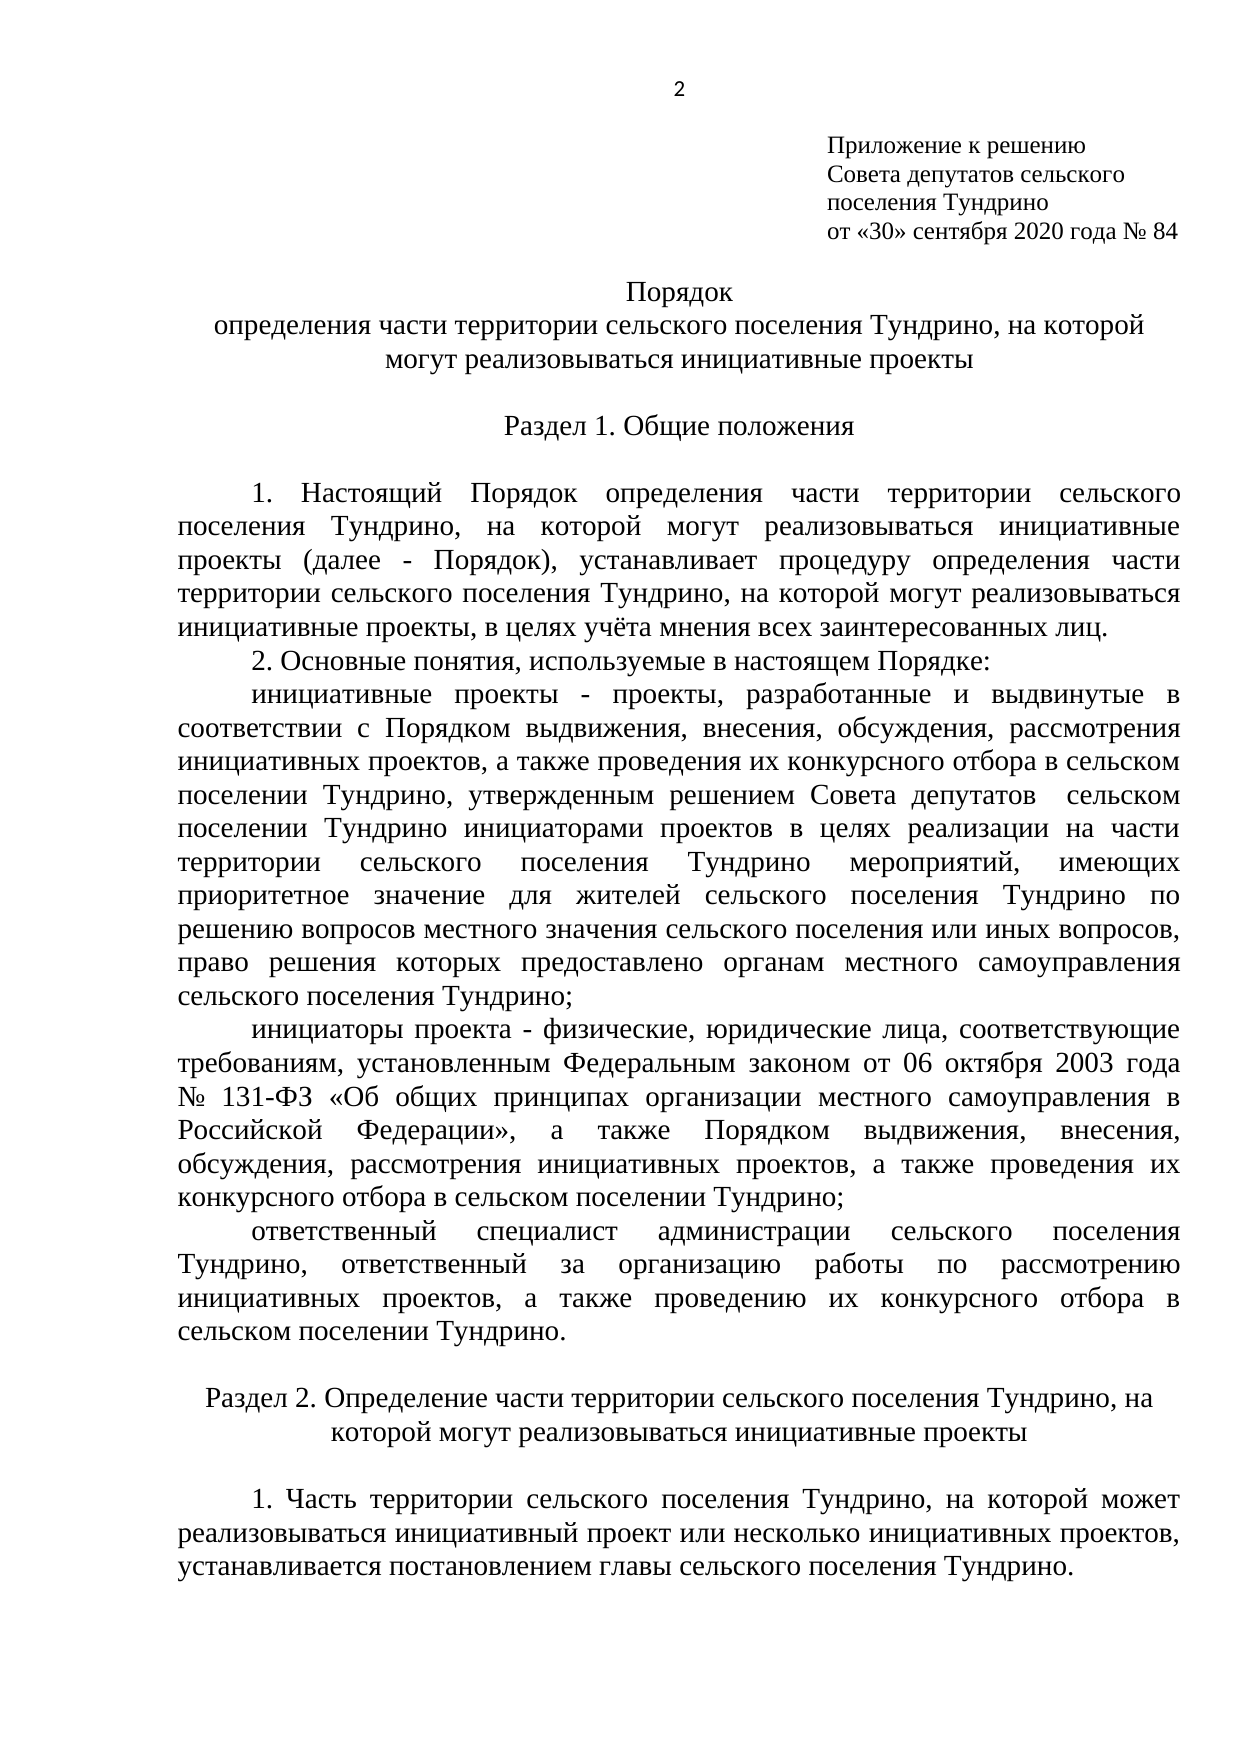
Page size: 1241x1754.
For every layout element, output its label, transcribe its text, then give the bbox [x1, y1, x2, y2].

text инициативные проекты - проекты, разработанные и выдвинутые в соответствии с Порядком выдвижения, внесения, обсуждения, рассмотрения инициативных проектов, а также проведения их конкурсного отбора в сельском поселении Тундрино, утвержденным решением Совета депутатов сельском поселении Тундрино инициаторами проектов в целях реализации на части территории сельского поселения Тундрино мероприятий, имеющих приоритетное значение для жителей сельского поселения Тундрино по решению вопросов местного значения сельского поселения или иных вопросов, право решения которых предоставлено органам местного самоуправления сельского поселения Тундрино; [177, 676, 1181, 1012]
text Приложение к решению [827, 130, 1181, 159]
text 2. Основные понятия, используемые в настоящем Порядке: [177, 643, 1181, 676]
text инициаторы проекта - физические, юридические лица, соответствующие требованиям, установленным Федеральным законом от 06 октября 2003 года № 131-ФЗ «Об общих принципах организации местного самоуправления в Российской Федерации», а также Порядком выдвижения, внесения, обсуждения, рассмотрения инициативных проектов, а также проведения их конкурсного отбора в сельском поселении Тундрино; [177, 1012, 1181, 1213]
text 1. Настоящий Порядок определения части территории сельского поселения Тундрино, на которой могут реализовываться инициативные проекты (далее - Порядок), устанавливает процедуру определения части территории сельского поселения Тундрино, на которой могут реализовываться инициативные проекты, в целях учёта мнения всех заинтересованных лиц. [177, 475, 1181, 643]
text могут реализовываться инициативные проекты [177, 341, 1181, 374]
text ответственный специалист администрации сельского поселения Тундрино, ответственный за организацию работы по рассмотрению инициативных проектов, а также проведению их конкурсного отбора в сельском поселении Тундрино. [177, 1213, 1181, 1347]
text Совета депутатов сельского [827, 159, 1181, 187]
text Раздел 1. Общие положения [177, 408, 1181, 441]
text 1. Часть территории сельского поселения Тундрино, на которой может реализовываться инициативный проект или несколько инициативных проектов, устанавливается постановлением главы сельского поселения Тундрино. [177, 1481, 1181, 1582]
text определения части территории сельского поселения Тундрино, на которой [177, 307, 1181, 341]
text от «30» сентября 2020 года № 84 [827, 216, 1181, 245]
text Раздел 2. Определение части территории сельского поселения Тундрино, на которой могут реализовываться инициативные проекты [177, 1381, 1181, 1448]
text поселения Тундрино [827, 187, 1181, 216]
text Порядок [177, 274, 1181, 307]
